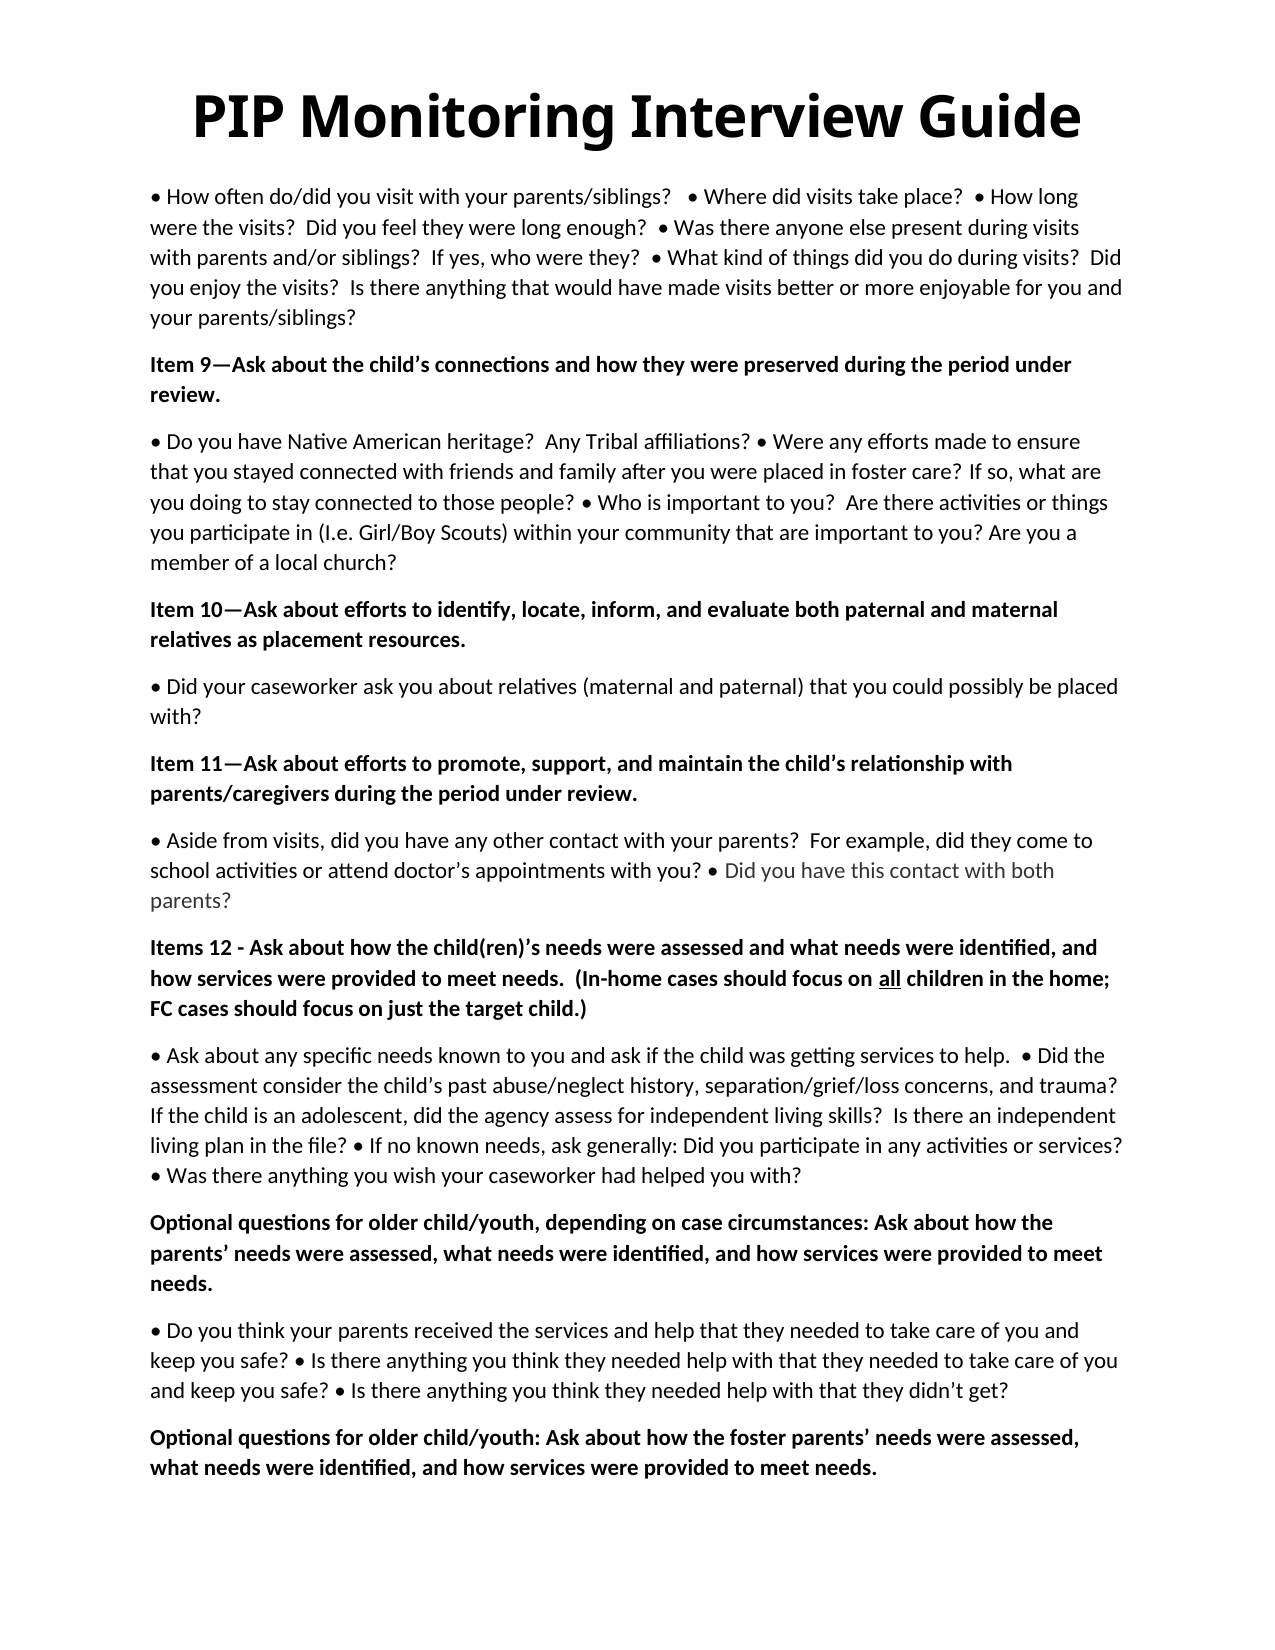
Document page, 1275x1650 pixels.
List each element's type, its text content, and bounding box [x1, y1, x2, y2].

text Items 12 - Ask about how the child(ren)’s needs were assessed and what needs were identified, and how services were provided to meet needs. (In-home cases should focus on all children in the home; FC cases should focus on just the target child.) [150, 933, 1125, 1022]
text • Did your caseworker ask you about relatives (maternal and paternal) that you could possibly be placed with? [150, 672, 1125, 730]
text Item 10—Ask about efforts to identify, locate, inform, and evaluate both paternal and maternal relatives as placement resources. [150, 595, 1125, 653]
text • Do you have Native American heritage? Any Tribal affiliations? • Were any efforts made to ensure that you stayed connected with friends and family after you were placed in foster care? If so, what are you doing to stay connected to those people? • Who is important to you? Are there activities or things you participate in (I.e. Girl/Boy Scouts) within your community that are important to you? Are you a member of a local church? [150, 427, 1125, 576]
text • How often do/did you visit with your parents/siblings? • Where did visits take place? • How long were the visits? Did you feel they were long enough? • Was there anyone else present during visits with parents and/or siblings? If yes, who were they? • What kind of things did you do during visits? Did you enjoy the visits? Is there anything that would have made visits better or more enjoyable for you and your parents/siblings? [150, 182, 1125, 331]
text Item 9—Ask about the child’s connections and how they were preserved during the period under review. [150, 350, 1125, 408]
text Optional questions for older child/youth, depending on case circumstances: Ask about how the parents’ needs were assessed, what needs were identified, and how services were provided to meet needs. [150, 1208, 1125, 1297]
text • Aside from visits, did you have any other contact with your parents? For example, did they come to school activities or attend doctor’s appointments with you? • Did you have this contact with both parents? [150, 826, 1125, 915]
text Optional questions for older child/youth: Ask about how the foster parents’ needs were assessed, what needs were identified, and how services were provided to meet needs. [150, 1423, 1125, 1481]
text • Do you think your parents received the services and help that they needed to take care of you and keep you safe? • Is there anything you think they needed help with that they needed to take care of you and keep you safe? • Is there anything you think they needed help with that they didn’t get? [150, 1316, 1125, 1404]
text Item 11—Ask about efforts to promote, support, and maintain the child’s relationship with parents/caregivers during the period under review. [150, 749, 1125, 807]
text • Ask about any specific needs known to you and ask if the child was getting services to help. • Did the assessment consider the child’s past abuse/neglect history, separation/grief/loss concerns, and trauma? If the child is an adolescent, did the agency assess for independent living skills? Is there an independent living plan in the file? • If no known needs, ask generally: Did you participate in any activities or services? • Was there anything you wish your caseworker had helped you with? [150, 1041, 1125, 1190]
